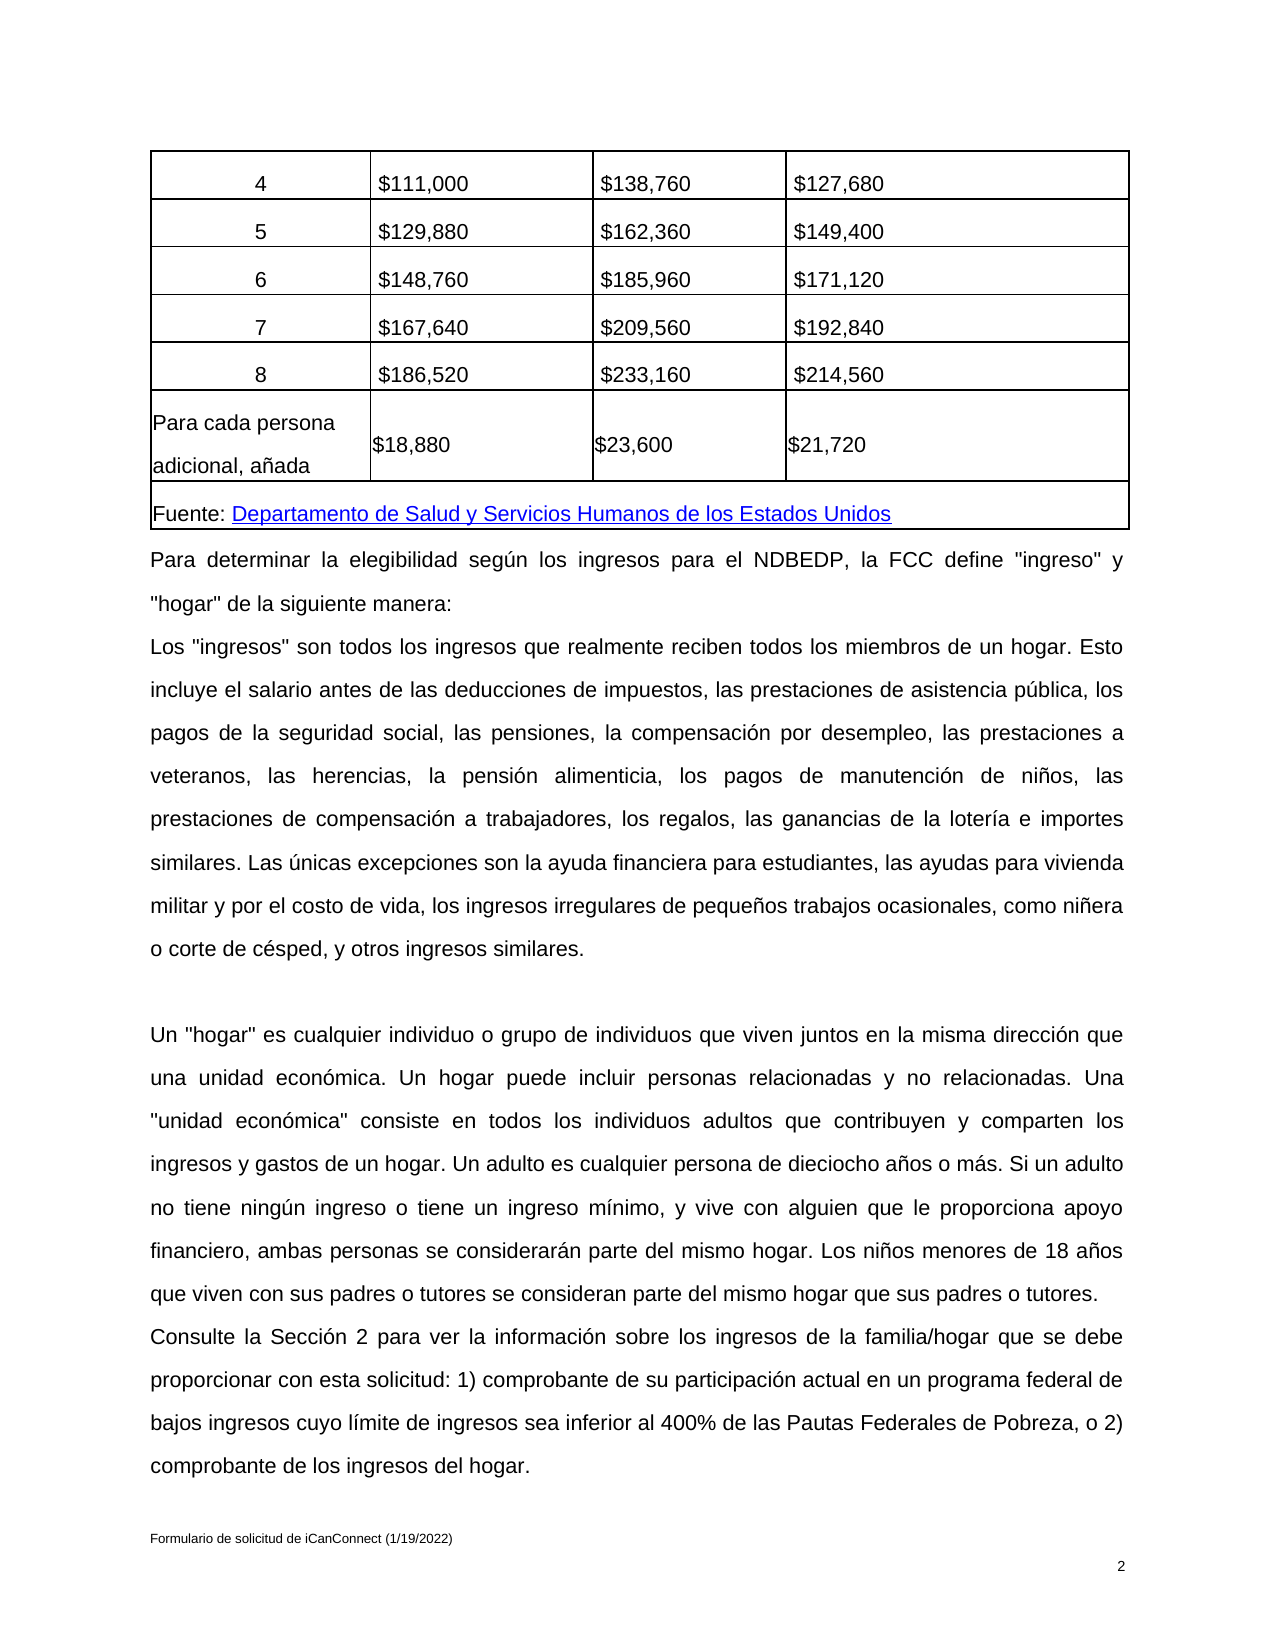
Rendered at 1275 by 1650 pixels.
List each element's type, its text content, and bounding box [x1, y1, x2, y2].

table_cell $111,000 [371, 152, 592, 198]
text Consulte la Sección 2 para ver la información sobre los ingresos de la familia/hogar que se debe proporcionar con esta solicitud: 1) comprobante de su participación actual en un programa federal de bajos ingresos cuyo límite de ingresos sea inferior al 400% de las Pautas Federales de Pobreza, o 2) comprobante de los ingresos del hogar. [150, 1306, 1125, 1478]
table_cell $138,760 [594, 152, 785, 198]
table_cell 8 [152, 343, 370, 389]
table_cell $23,600 [594, 391, 785, 480]
table_cell $18,880 [371, 391, 592, 480]
table_cell Para cada persona adicional, añada [152, 391, 370, 480]
table_cell $185,960 [594, 247, 785, 293]
table_cell $192,840 [787, 295, 1128, 341]
table_cell $209,560 [594, 295, 785, 341]
table_cell $214,560 [787, 343, 1128, 389]
table_cell 5 [152, 200, 370, 246]
table_cell $167,640 [371, 295, 592, 341]
text Para determinar la elegibilidad según los ingresos para el NDBEDP, la FCC define "ingreso" y "hogar" de la siguiente manera: [150, 530, 1125, 616]
table_cell $129,880 [371, 200, 592, 246]
text Un "hogar" es cualquier individuo o grupo de individuos que viven juntos en la misma dirección que una unidad económica. Un hogar puede incluir personas relacionadas y no relacionadas. Una "unidad económica" consiste en todos los individuos adultos que contribuyen y comparten los ingresos y gastos de un hogar. Un adulto es cualquier persona de dieciocho años o más. Si un adulto no tiene ningún ingreso o tiene un ingreso mínimo, y vive con alguien que le proporciona apoyo financiero, ambas personas se considerarán parte del mismo hogar. Los niños menores de 18 años que viven con sus padres o tutores se consideran parte del mismo hogar que sus padres o tutores. [150, 1004, 1125, 1306]
table_cell 4 [152, 152, 370, 198]
table_cell 7 [152, 295, 370, 341]
table_cell $171,120 [787, 247, 1128, 293]
table_cell $186,520 [371, 343, 592, 389]
table_cell $21,720 [787, 391, 1128, 480]
table_cell $127,680 [787, 152, 1128, 198]
table_cell Fuente: Departamento de Salud y Servicios Humanos de los Estados Unidos [152, 482, 1128, 528]
table_cell 6 [152, 247, 370, 293]
table_cell $162,360 [594, 200, 785, 246]
table_cell $148,760 [371, 247, 592, 293]
table_cell $149,400 [787, 200, 1128, 246]
table_cell $233,160 [594, 343, 785, 389]
text Los "ingresos" son todos los ingresos que realmente reciben todos los miembros de un hogar. Esto incluye el salario antes de las deducciones de impuestos, las prestaciones de asistencia pública, los pagos de la seguridad social, las pensiones, la compensación por desempleo, las prestaciones a veteranos, las herencias, la pensión alimenticia, los pagos de manutención de niños, las prestaciones de compensación a trabajadores, los regalos, las ganancias de la lotería e importes similares. Las únicas excepciones son la ayuda financiera para estudiantes, las ayudas para vivienda militar y por el costo de vida, los ingresos irregulares de pequeños trabajos ocasionales, como niñera o corte de césped, y otros ingresos similares. [150, 616, 1125, 961]
